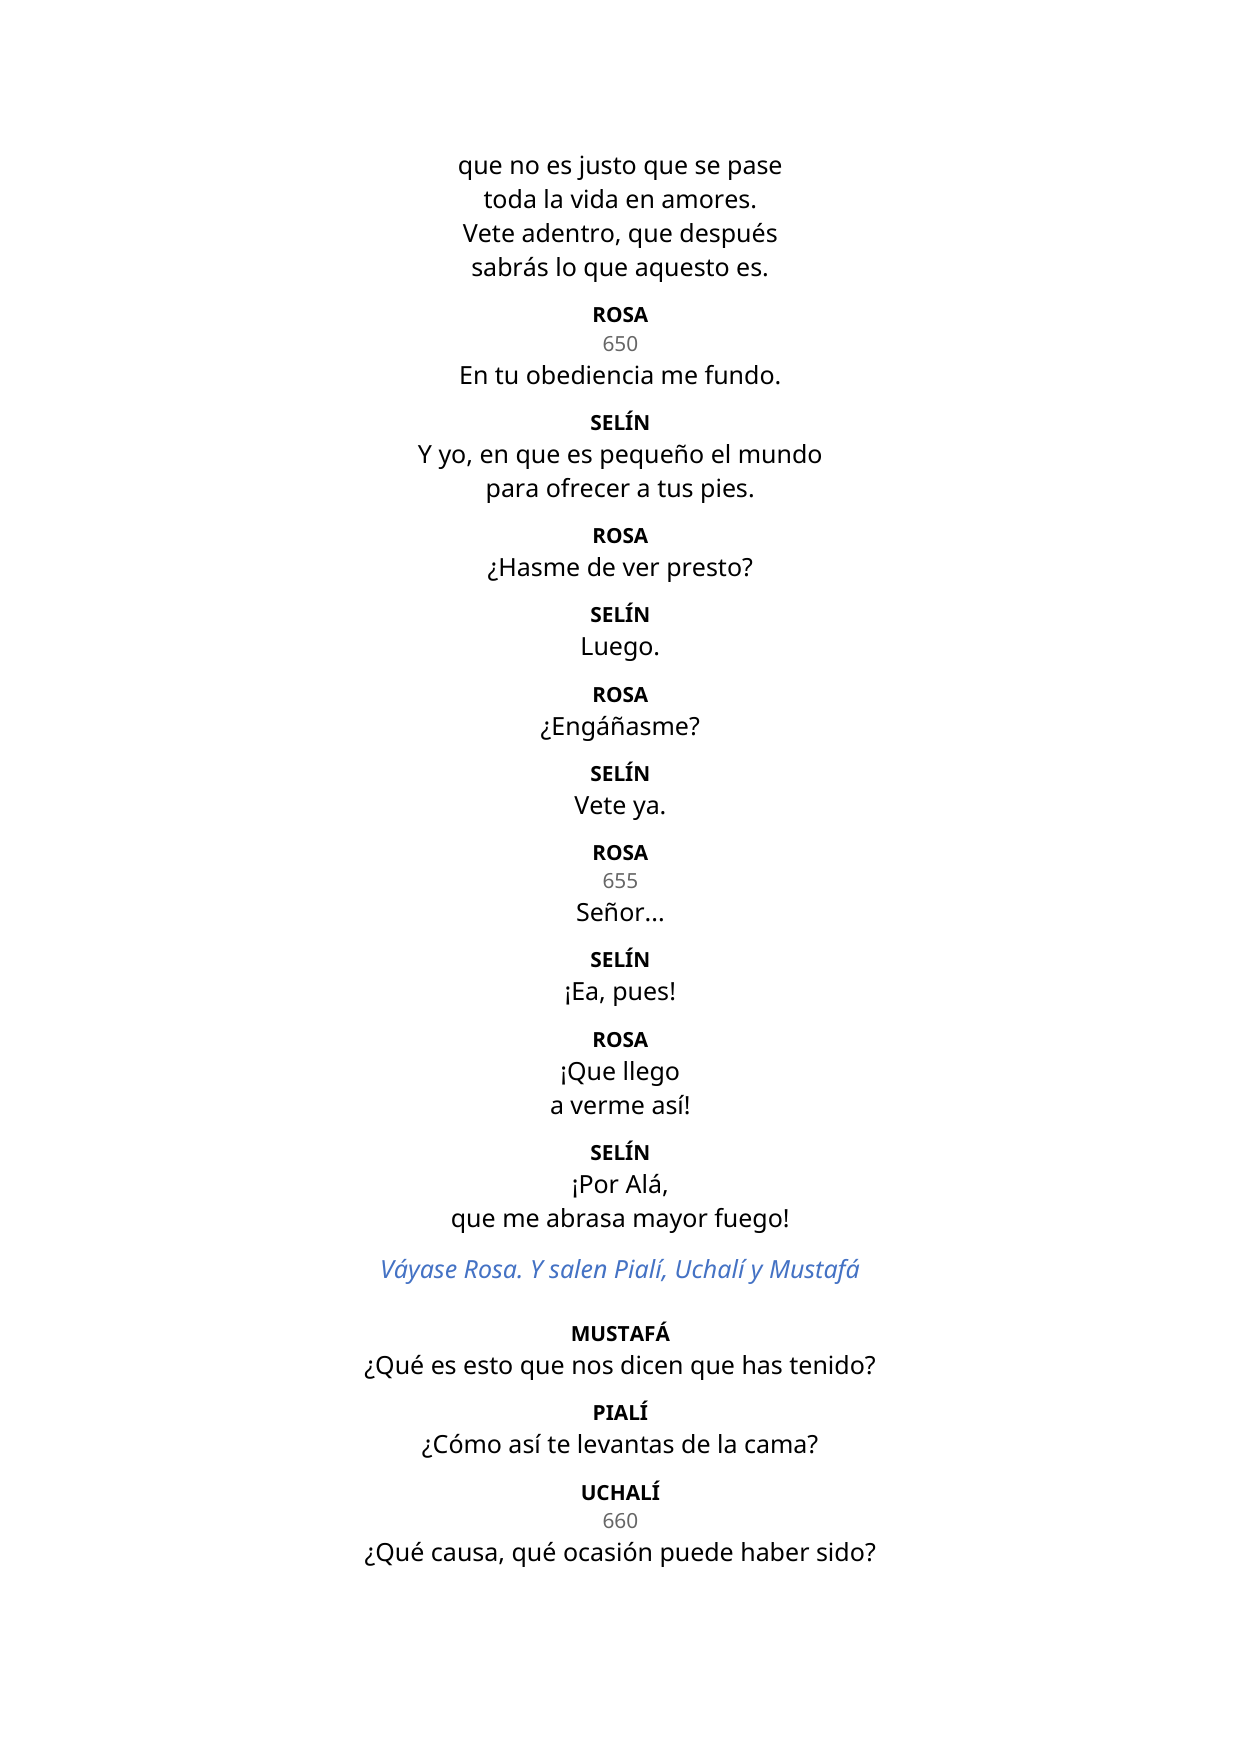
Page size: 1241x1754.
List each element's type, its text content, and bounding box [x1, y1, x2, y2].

text ¿Qué es esto que nos dicen que has tenido? [177, 1348, 1063, 1382]
text ¿Cómo así te levantas de la cama? [177, 1427, 1063, 1461]
text 655 [177, 866, 1063, 895]
text SELÍN [177, 946, 1063, 974]
text SELÍN [177, 1138, 1063, 1166]
text sabrás lo que aquesto es. [177, 250, 1063, 284]
text que me abrasa mayor fuego! [177, 1201, 1063, 1234]
text UCHALÍ [177, 1478, 1063, 1506]
text PIALÍ [177, 1398, 1063, 1427]
text ¡Ea, pues! [177, 974, 1063, 1008]
text 660 [177, 1506, 1063, 1534]
text ROSA [177, 521, 1063, 550]
text ¡Que llego [177, 1053, 1063, 1087]
text ¿Engáñasme? [177, 708, 1063, 742]
text MUSTAFÁ [177, 1319, 1063, 1348]
text En tu obediencia me fundo. [177, 357, 1063, 391]
text Váyase Rosa. Y salen Pialí, Uchalí y Mustafá [177, 1251, 1063, 1285]
text para ofrecer a tus pies. [177, 471, 1063, 505]
text SELÍN [177, 759, 1063, 787]
text ROSA [177, 301, 1063, 329]
text ¿Hasme de ver presto? [177, 550, 1063, 584]
text ROSA [177, 838, 1063, 866]
text Señor... [177, 895, 1063, 929]
text 650 [177, 329, 1063, 357]
text toda la vida en amores. [177, 182, 1063, 216]
text ¿Qué causa, qué ocasión puede haber sido? [177, 1534, 1063, 1569]
text Vete adentro, que después [177, 216, 1063, 250]
text ROSA [177, 1025, 1063, 1053]
text Luego. [177, 629, 1063, 663]
text Vete ya. [177, 787, 1063, 821]
text a verme así! [177, 1087, 1063, 1121]
text ROSA [177, 680, 1063, 708]
text Y yo, en que es pequeño el mundo [177, 437, 1063, 471]
text ¡Por Alá, [177, 1166, 1063, 1201]
text SELÍN [177, 601, 1063, 629]
text SELÍN [177, 408, 1063, 437]
text que no es justo que se pase [177, 148, 1063, 182]
